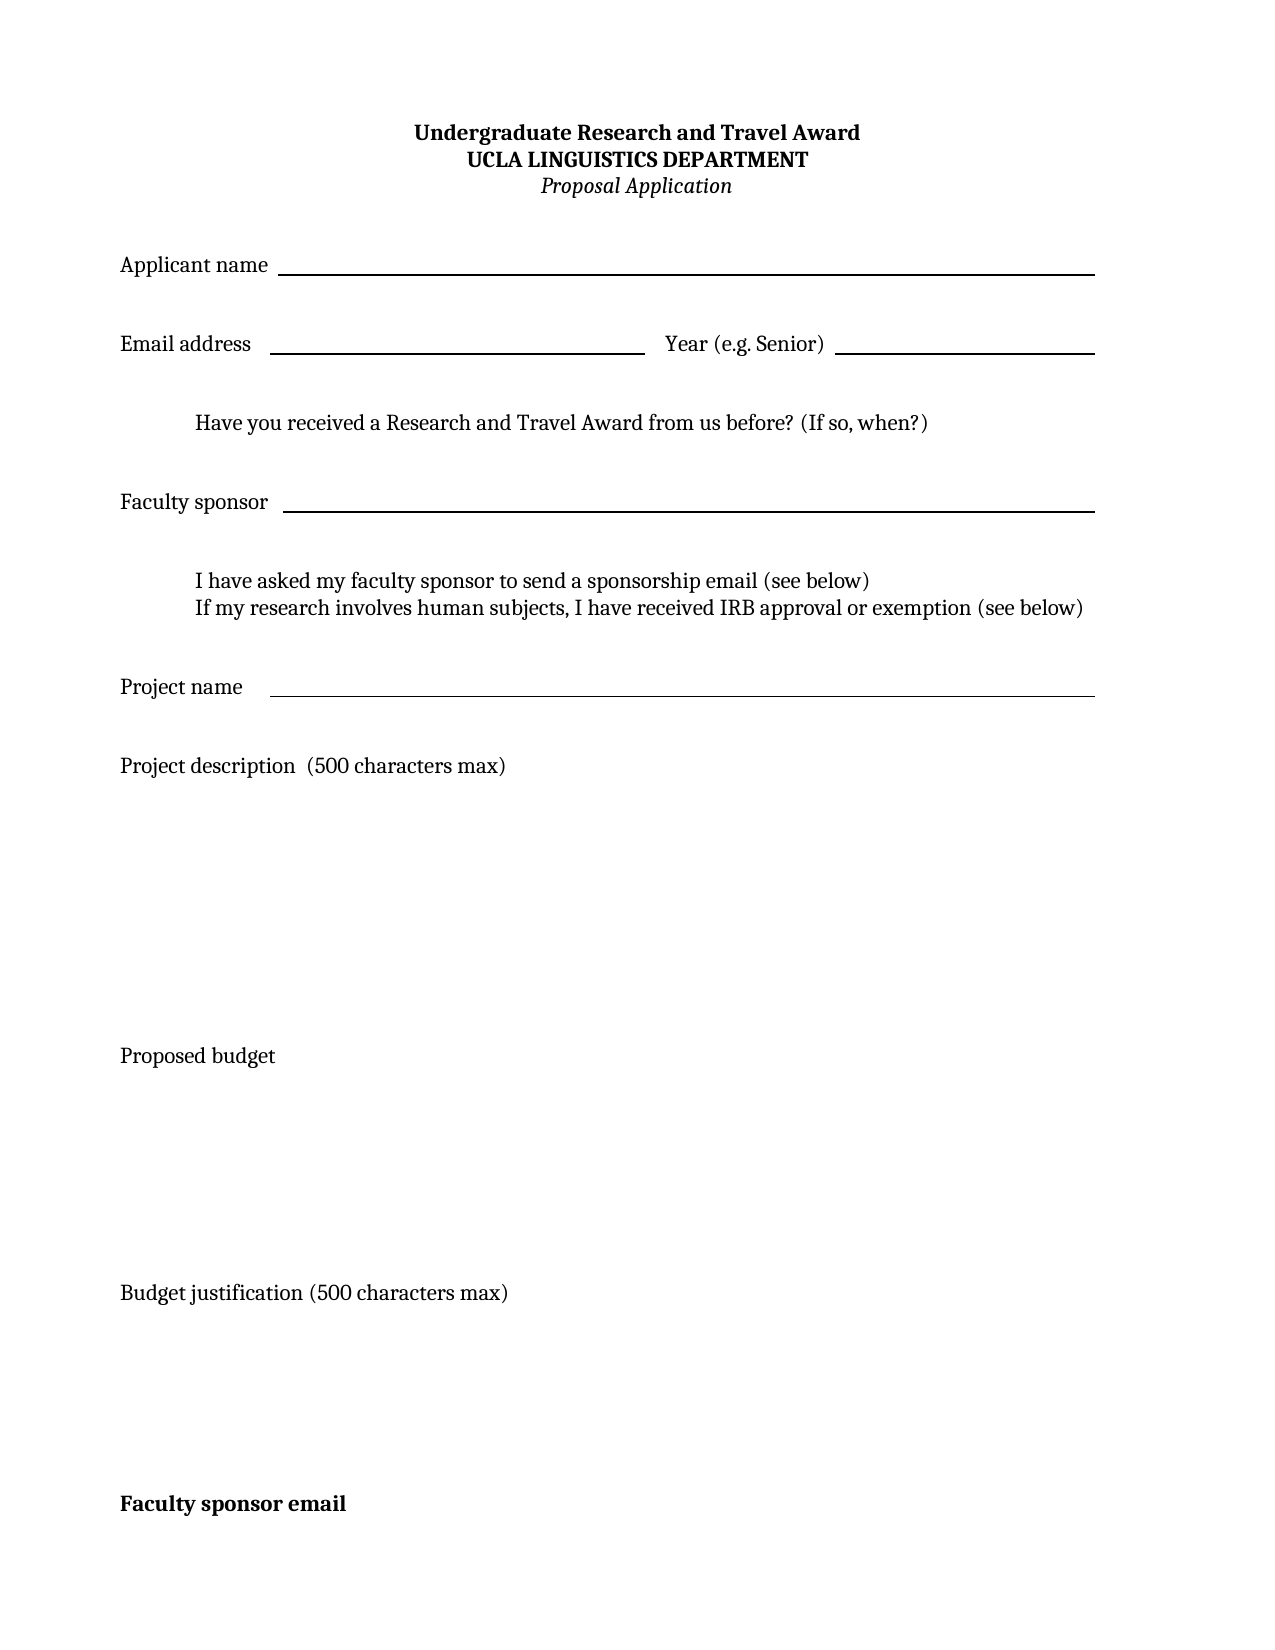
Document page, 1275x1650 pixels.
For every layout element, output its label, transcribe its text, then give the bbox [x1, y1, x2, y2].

text Proposal Application [120, 173, 1155, 199]
text Have you received a Research and Travel Award from us before? (If so, when?) [120, 410, 1155, 436]
text Faculty sponsor email [120, 1490, 1155, 1517]
text Project name [120, 673, 1155, 700]
text Undergraduate Research and Travel Award [120, 120, 1155, 146]
text If my research involves human subjects, I have received IRB approval or exemption (see below) [120, 594, 1155, 621]
text Faculty sponsor [120, 489, 1155, 515]
text Project description (500 characters max) [120, 752, 1155, 779]
text Email address Year (e.g. Senior) [120, 331, 1155, 357]
text Proposed budget [120, 1042, 1155, 1069]
text Applicant name [120, 252, 1155, 278]
text Budget justification (500 characters max) [120, 1279, 1155, 1306]
text UCLA LINGUISTICS DEPARTMENT [120, 146, 1155, 173]
text I have asked my faculty sponsor to send a sponsorship email (see below) [120, 568, 1155, 594]
